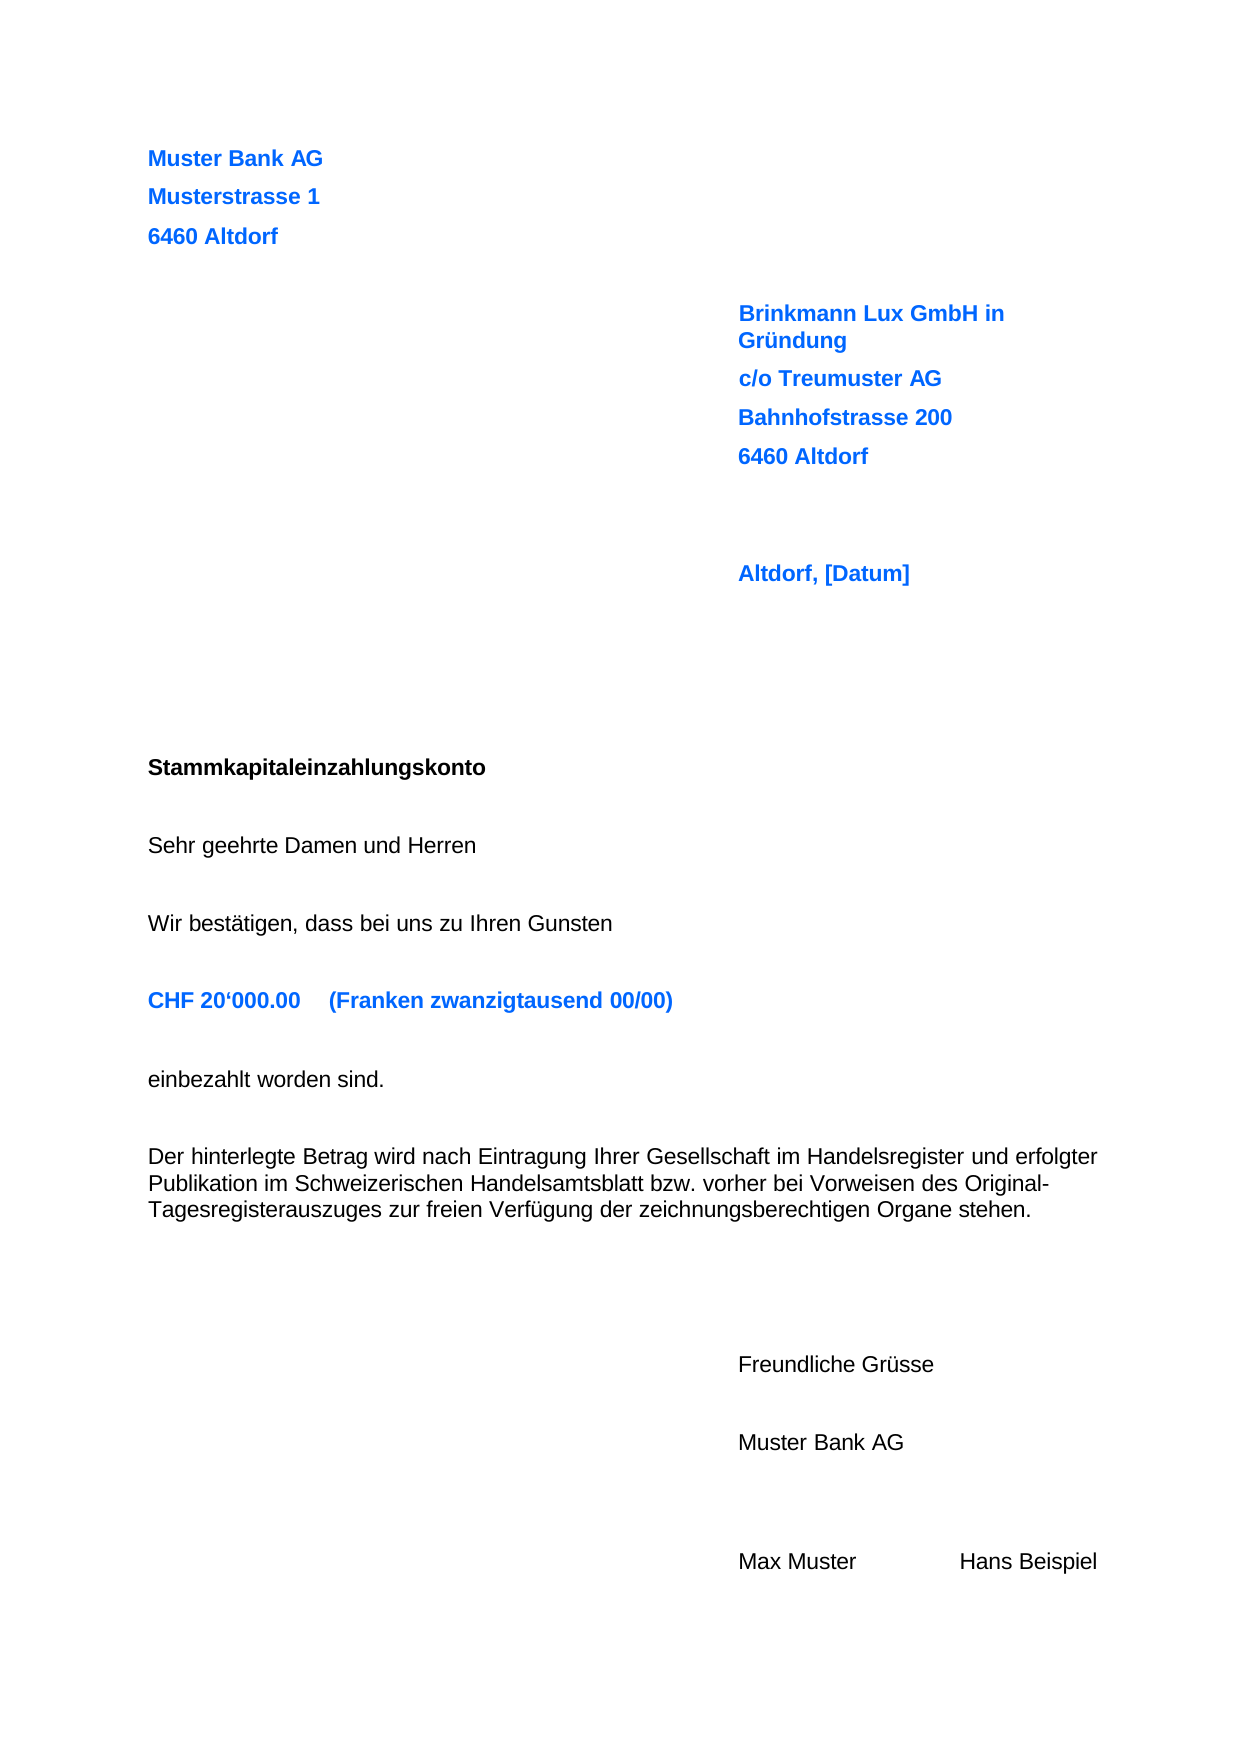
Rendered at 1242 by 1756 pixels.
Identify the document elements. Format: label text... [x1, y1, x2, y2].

text Max Muster Hans Beispiel [738, 1548, 1114, 1574]
text Wir bestätigen, dass bei uns zu Ihren Gunsten [148, 910, 1114, 936]
text Sehr geehrte Damen und Herren [148, 832, 1114, 859]
subtitle CHF 20‘000.00 (Franken zwanzigtausend 00/00) [148, 987, 1114, 1014]
text einbezahlt worden sind. [148, 1066, 1114, 1092]
text Stammkapitaleinzahlungskonto [148, 754, 1114, 780]
text Der hinterlegte Betrag wird nach Eintragung Ihrer Gesellschaft im Handelsregister und erfolgter Publikation im Schweizerischen Handelsamtsblatt bzw. vorher bei Vorweisen des Original- Tagesregisterauszuges zur freien Verfügung der zeichnungsberechtigen Organe stehen. [148, 1143, 1111, 1222]
text Freundliche Grüsse Muster Bank AG [738, 1351, 1002, 1455]
text Altdorf, [Datum] [738, 560, 1114, 586]
text 6460 Altdorf [148, 223, 1114, 249]
text 6460 Altdorf [738, 443, 1114, 469]
text Brinkmann Lux GmbH in Gründung [738, 300, 1111, 353]
text c/o Treumuster AG Bahnhofstrasse 200 [738, 365, 1002, 430]
subtitle Muster Bank AG Musterstrasse 1 [148, 145, 473, 210]
